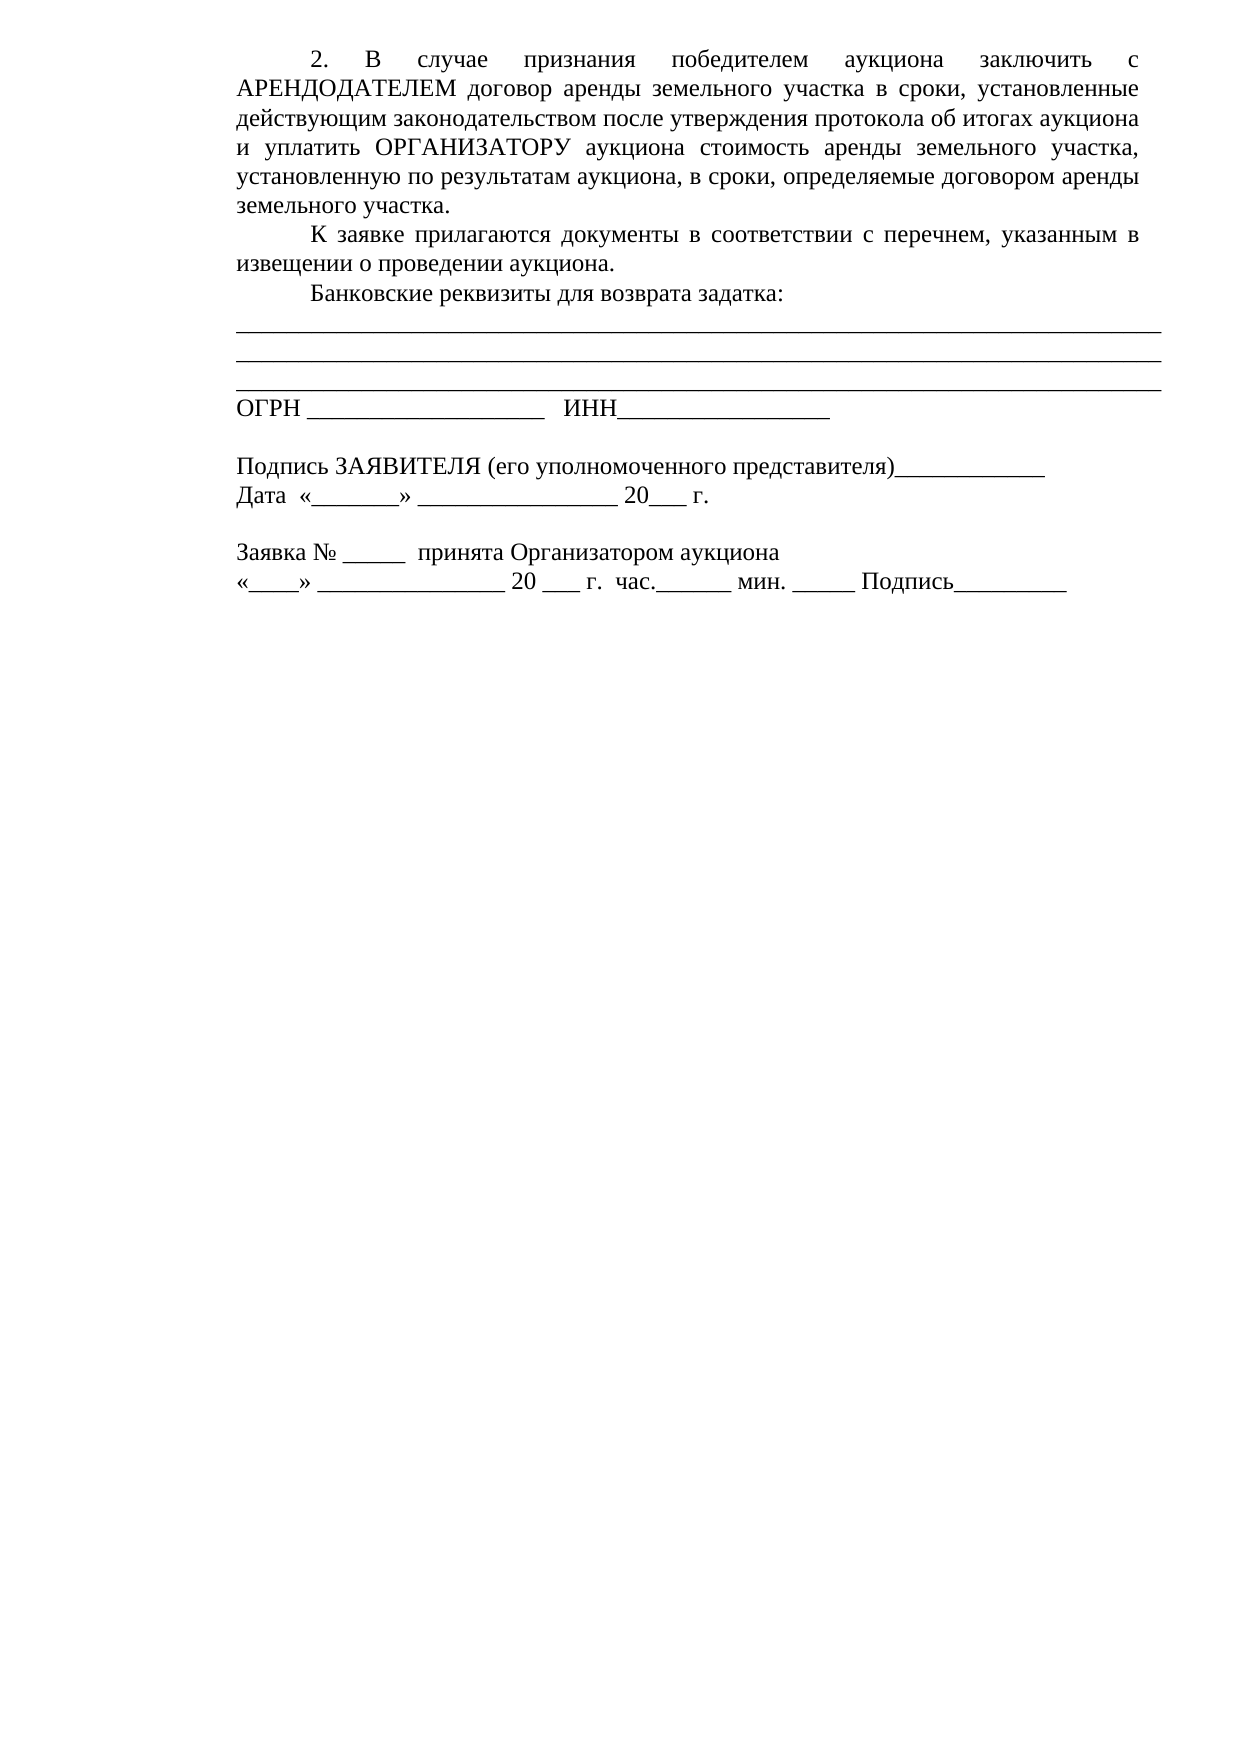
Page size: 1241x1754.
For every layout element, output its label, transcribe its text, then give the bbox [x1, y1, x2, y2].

text Дата «_______» ________________ 20___ г. [236, 480, 1169, 508]
text «____» _______________ 20 ___ г. час.______ мин. _____ Подпись_________ [236, 566, 1140, 595]
text Банковские реквизиты для возврата задатка: [236, 278, 1169, 307]
text __________________________________________________________________________ [236, 307, 1169, 336]
text ОГРН ___________________ ИНН_________________ [236, 393, 1169, 422]
text Заявка № _____ принята Организатором аукциона [236, 537, 1169, 566]
text ____________________________________________________________________________________________________________________________________________________ [236, 336, 1169, 393]
text 2. В случае признания победителем аукциона заключить с АРЕНДОДАТЕЛЕМ договор аренды земельного участка в сроки, установленные действующим законодательством после утверждения протокола об итогах аукциона и уплатить ОРГАНИЗАТОРУ аукциона стоимость аренды земельного участка, установленную по результатам аукциона, в сроки, определяемые договором аренды земельного участка. [236, 44, 1140, 219]
text К заявке прилагаются документы в соответствии с перечнем, указанным в извещении о проведении аукциона. [236, 219, 1140, 278]
text Подпись ЗАЯВИТЕЛЯ (его уполномоченного представителя)____________ [236, 451, 1169, 480]
